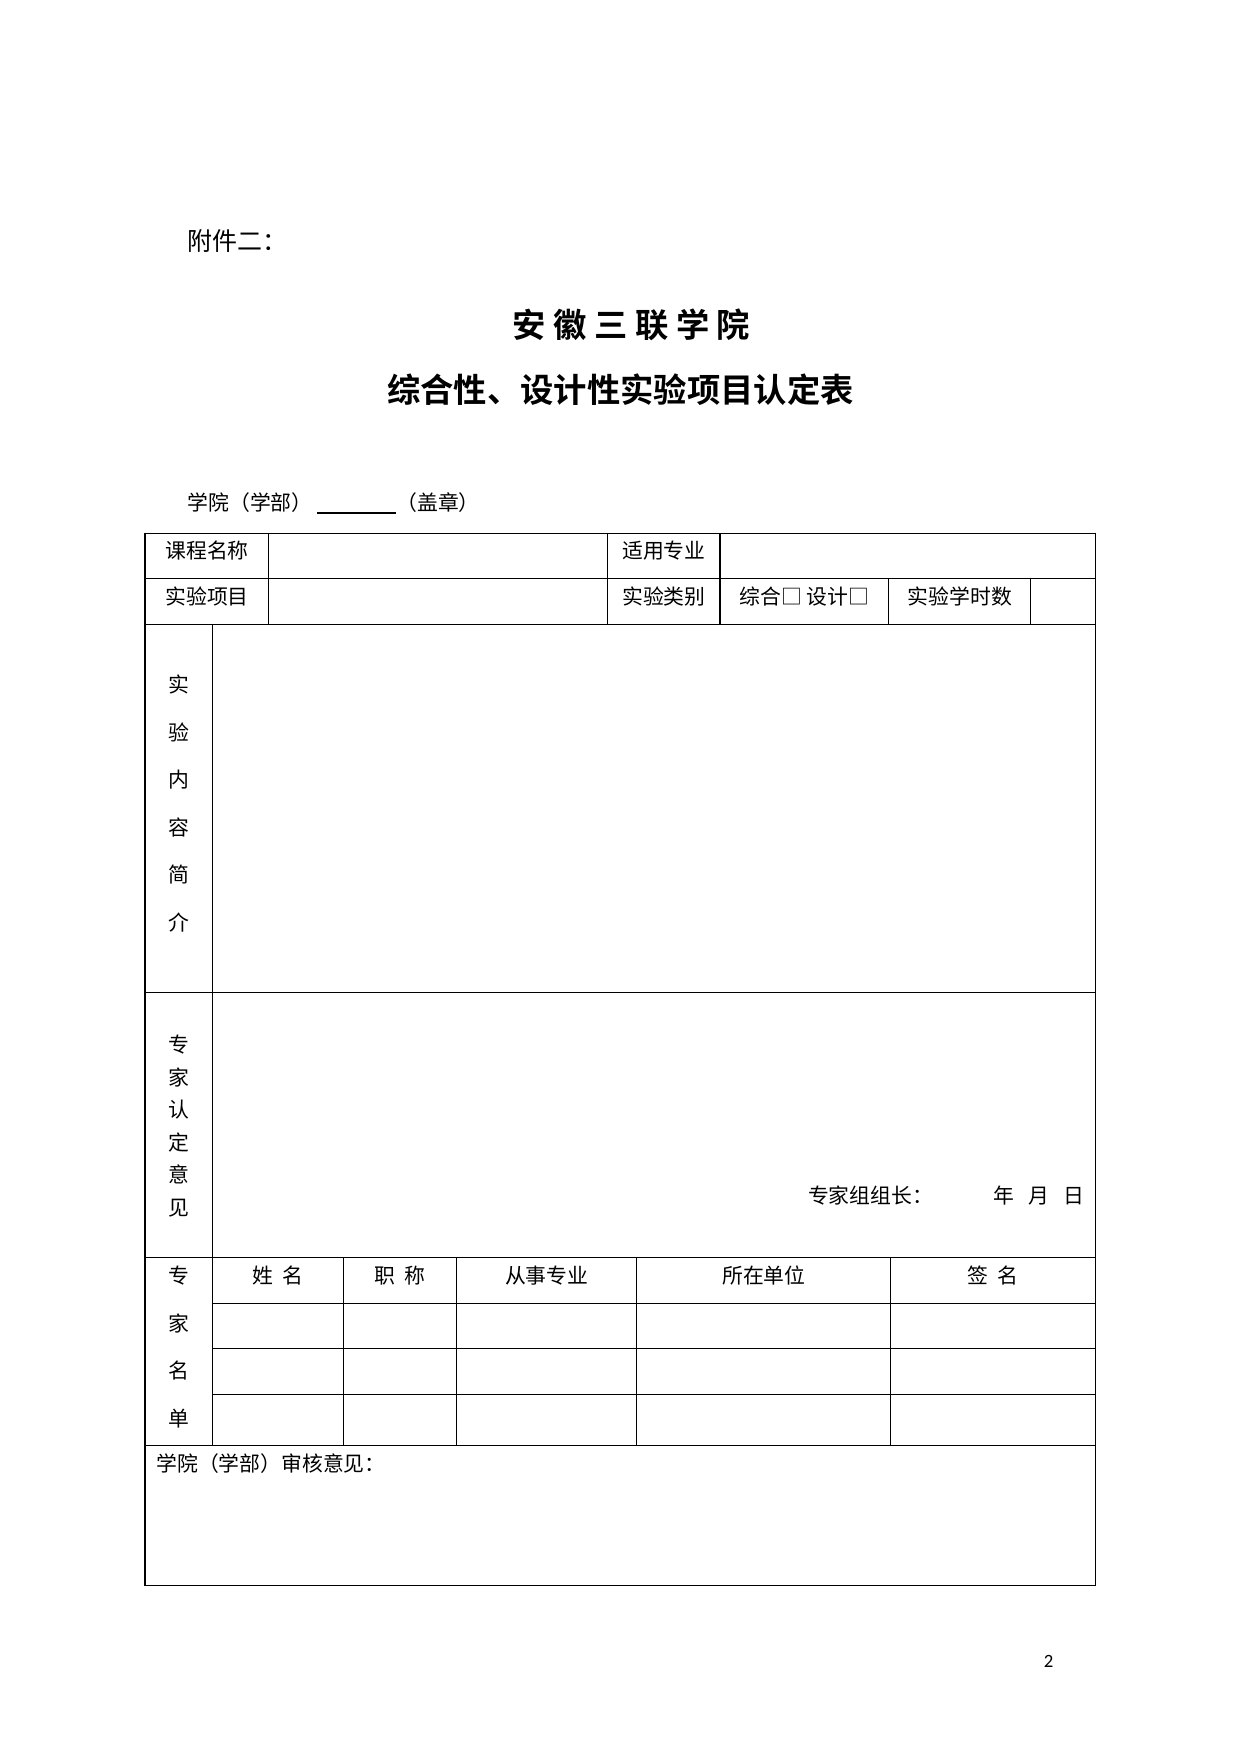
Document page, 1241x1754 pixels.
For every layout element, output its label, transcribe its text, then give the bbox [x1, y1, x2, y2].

table_cell [891, 1395, 1095, 1445]
table_cell [1031, 579, 1095, 624]
text 学院（学部） （盖章） [187, 485, 1053, 517]
text 综合性、设计性实验项目认定表 [187, 355, 1053, 420]
table_cell [457, 1395, 636, 1445]
table_cell 实 验 内 容 简 介 [146, 625, 212, 992]
table_cell 实验学时数 [889, 579, 1030, 624]
table_cell [213, 1349, 343, 1394]
table_header [721, 534, 1095, 578]
table_header 适用专业 [608, 534, 719, 578]
table_cell [637, 1395, 890, 1445]
table_cell [637, 1304, 890, 1348]
table_cell 综合□ 设计□ [721, 579, 888, 624]
text 附件二： [187, 207, 1053, 272]
table_cell 姓 名 [213, 1258, 343, 1303]
table_cell 实验类别 [608, 579, 719, 624]
table_cell 从事专业 [457, 1258, 636, 1303]
table_cell 实验项目 [146, 579, 268, 624]
table_cell [344, 1395, 456, 1445]
table_cell [457, 1304, 636, 1348]
table_cell [637, 1349, 890, 1394]
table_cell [146, 1446, 1095, 1585]
text 安 徽 三 联 学 院 [187, 290, 1053, 355]
table_cell 专 家 名 单 [146, 1258, 212, 1445]
table_cell [213, 1304, 343, 1348]
table_cell [344, 1349, 456, 1394]
table_cell 专家组组长： 年 月 日 [213, 993, 1095, 1257]
table_cell 职 称 [344, 1258, 456, 1303]
table_header [269, 534, 607, 578]
table_cell [344, 1304, 456, 1348]
table_cell [269, 579, 607, 624]
table_cell [213, 1395, 343, 1445]
table_cell 所在单位 [637, 1258, 890, 1303]
table_cell 签 名 [891, 1258, 1095, 1303]
table_cell 专 家 认 定 意 见 [146, 993, 212, 1257]
table_cell [891, 1349, 1095, 1394]
table_cell [891, 1304, 1095, 1348]
table_header 课程名称 [146, 534, 268, 578]
table_cell [457, 1349, 636, 1394]
table_cell [213, 625, 1095, 992]
